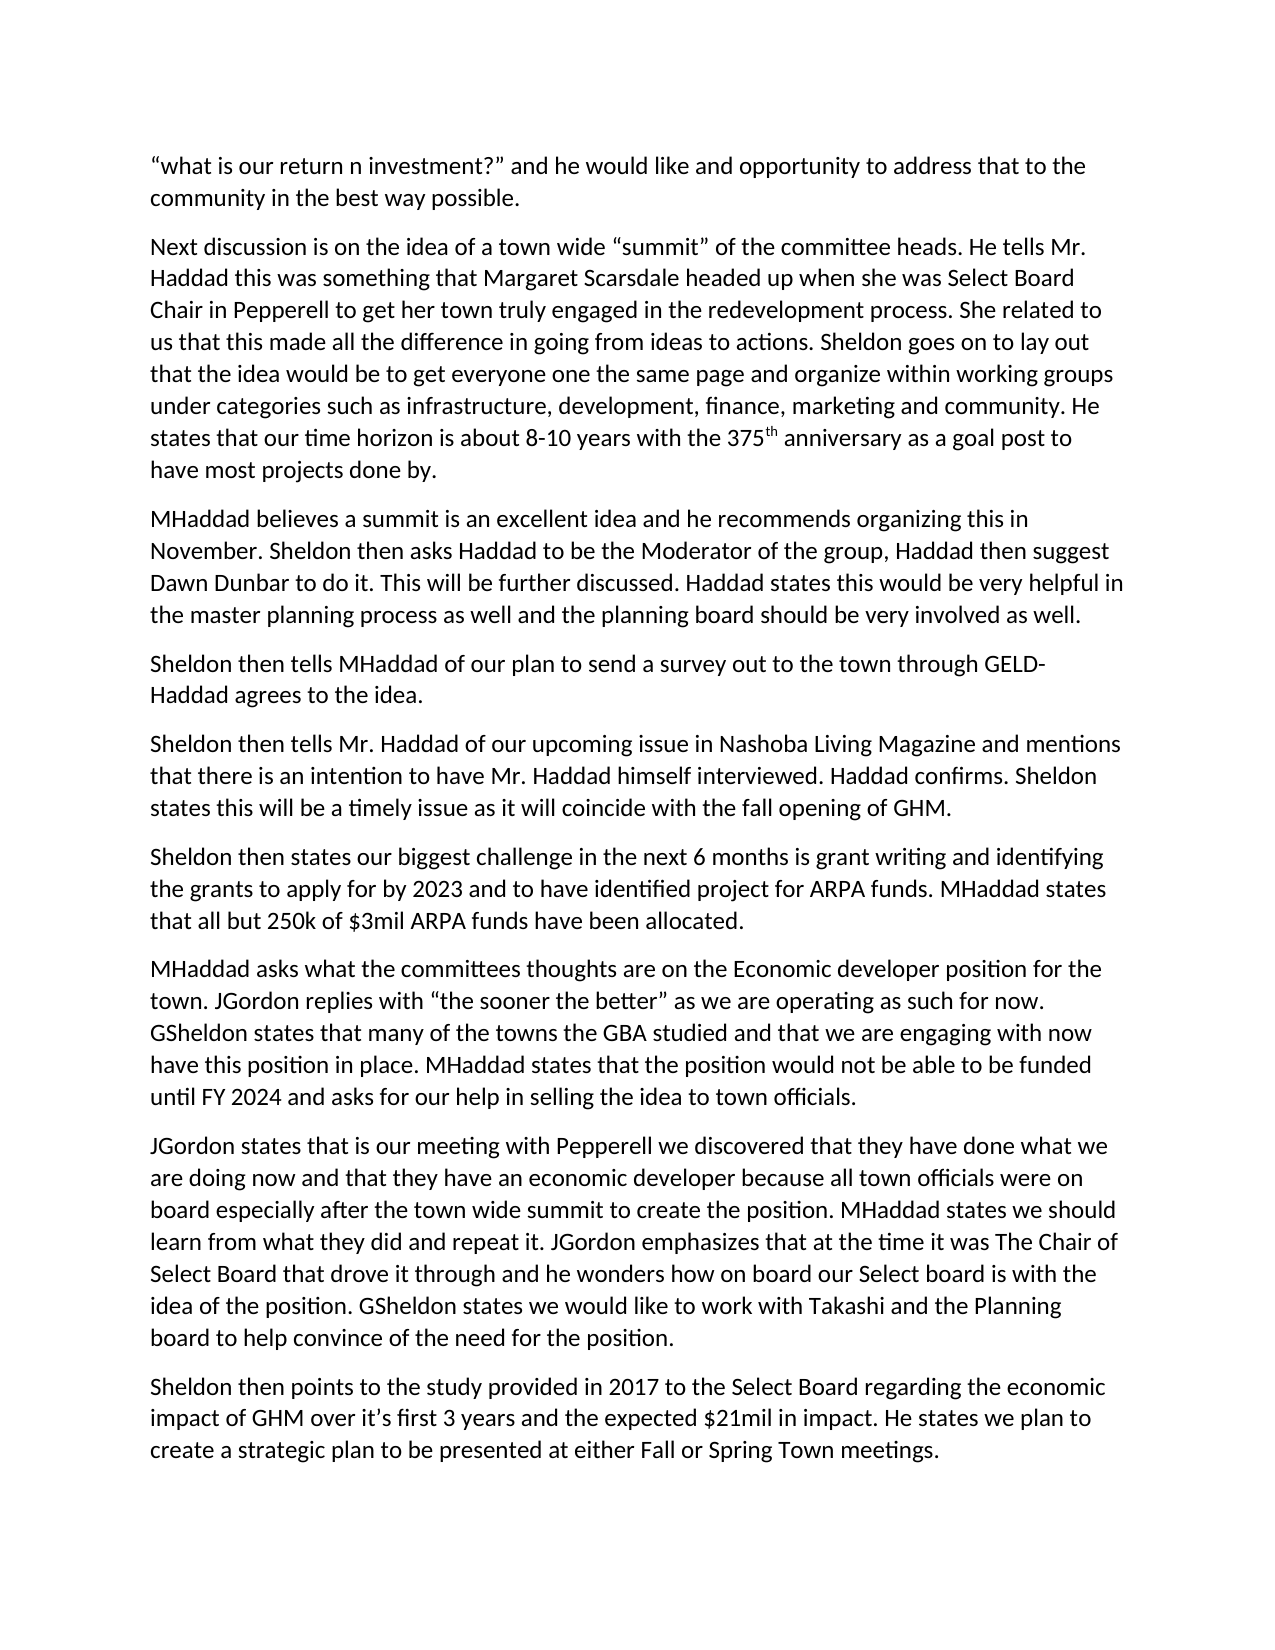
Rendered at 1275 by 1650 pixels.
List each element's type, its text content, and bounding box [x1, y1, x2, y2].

text MHaddad asks what the committees thoughts are on the Economic developer position for the town. JGordon replies with “the sooner the better” as we are operating as such for now. GSheldon states that many of the towns the GBA studied and that we are engaging with now have this position in place. MHaddad states that the position would not be able to be funded until FY 2024 and asks for our help in selling the idea to town officials. [150, 953, 1125, 1112]
text MHaddad believes a summit is an excellent idea and he recommends organizing this in November. Sheldon then asks Haddad to be the Moderator of the group, Haddad then suggest Dawn Dunbar to do it. This will be further discussed. Haddad states this would be very helpful in the master planning process as well and the planning board should be very involved as well. [150, 503, 1125, 629]
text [150, 150, 1125, 212]
text Sheldon then tells MHaddad of our plan to send a survey out to the town through GELD- Haddad agrees to the idea. [150, 648, 1125, 710]
text Sheldon then tells Mr. Haddad of our upcoming issue in Nashoba Living Magazine and mentions that there is an intention to have Mr. Haddad himself interviewed. Haddad confirms. Sheldon states this will be a timely issue as it will coincide with the fall opening of GHM. [150, 728, 1125, 823]
text Sheldon then states our biggest challenge in the next 6 months is grant writing and identifying the grants to apply for by 2023 and to have identified project for ARPA funds. MHaddad states that all but 250k of $3mil ARPA funds have been allocated. [150, 841, 1125, 935]
text Sheldon then points to the study provided in 2017 to the Select Board regarding the economic impact of GHM over it’s first 3 years and the expected $21mil in impact. He states we plan to create a strategic plan to be presented at either Fall or Spring Town meetings. [150, 1371, 1125, 1465]
text JGordon states that is our meeting with Pepperell we discovered that they have done what we are doing now and that they have an economic developer because all town officials were on board especially after the town wide summit to create the position. MHaddad states we should learn from what they did and repeat it. JGordon emphasizes that at the time it was The Chair of Select Board that drove it through and he wonders how on board our Select board is with the idea of the position. GSheldon states we would like to work with Takashi and the Planning board to help convince of the need for the position. [150, 1130, 1125, 1352]
text Next discussion is on the idea of a town wide “summit” of the committee heads. He tells Mr. Haddad this was something that Margaret Scarsdale headed up when she was Select Board Chair in Pepperell to get her town truly engaged in the redevelopment process. She related to us that this made all the difference in going from ideas to actions. Sheldon goes on to lay out that the idea would be to get everyone one the same page and organize within working groups under categories such as infrastructure, development, finance, marketing and community. He states that our time horizon is about 8-10 years with the 375th anniversary as a goal post to have most projects done by. [150, 231, 1125, 485]
